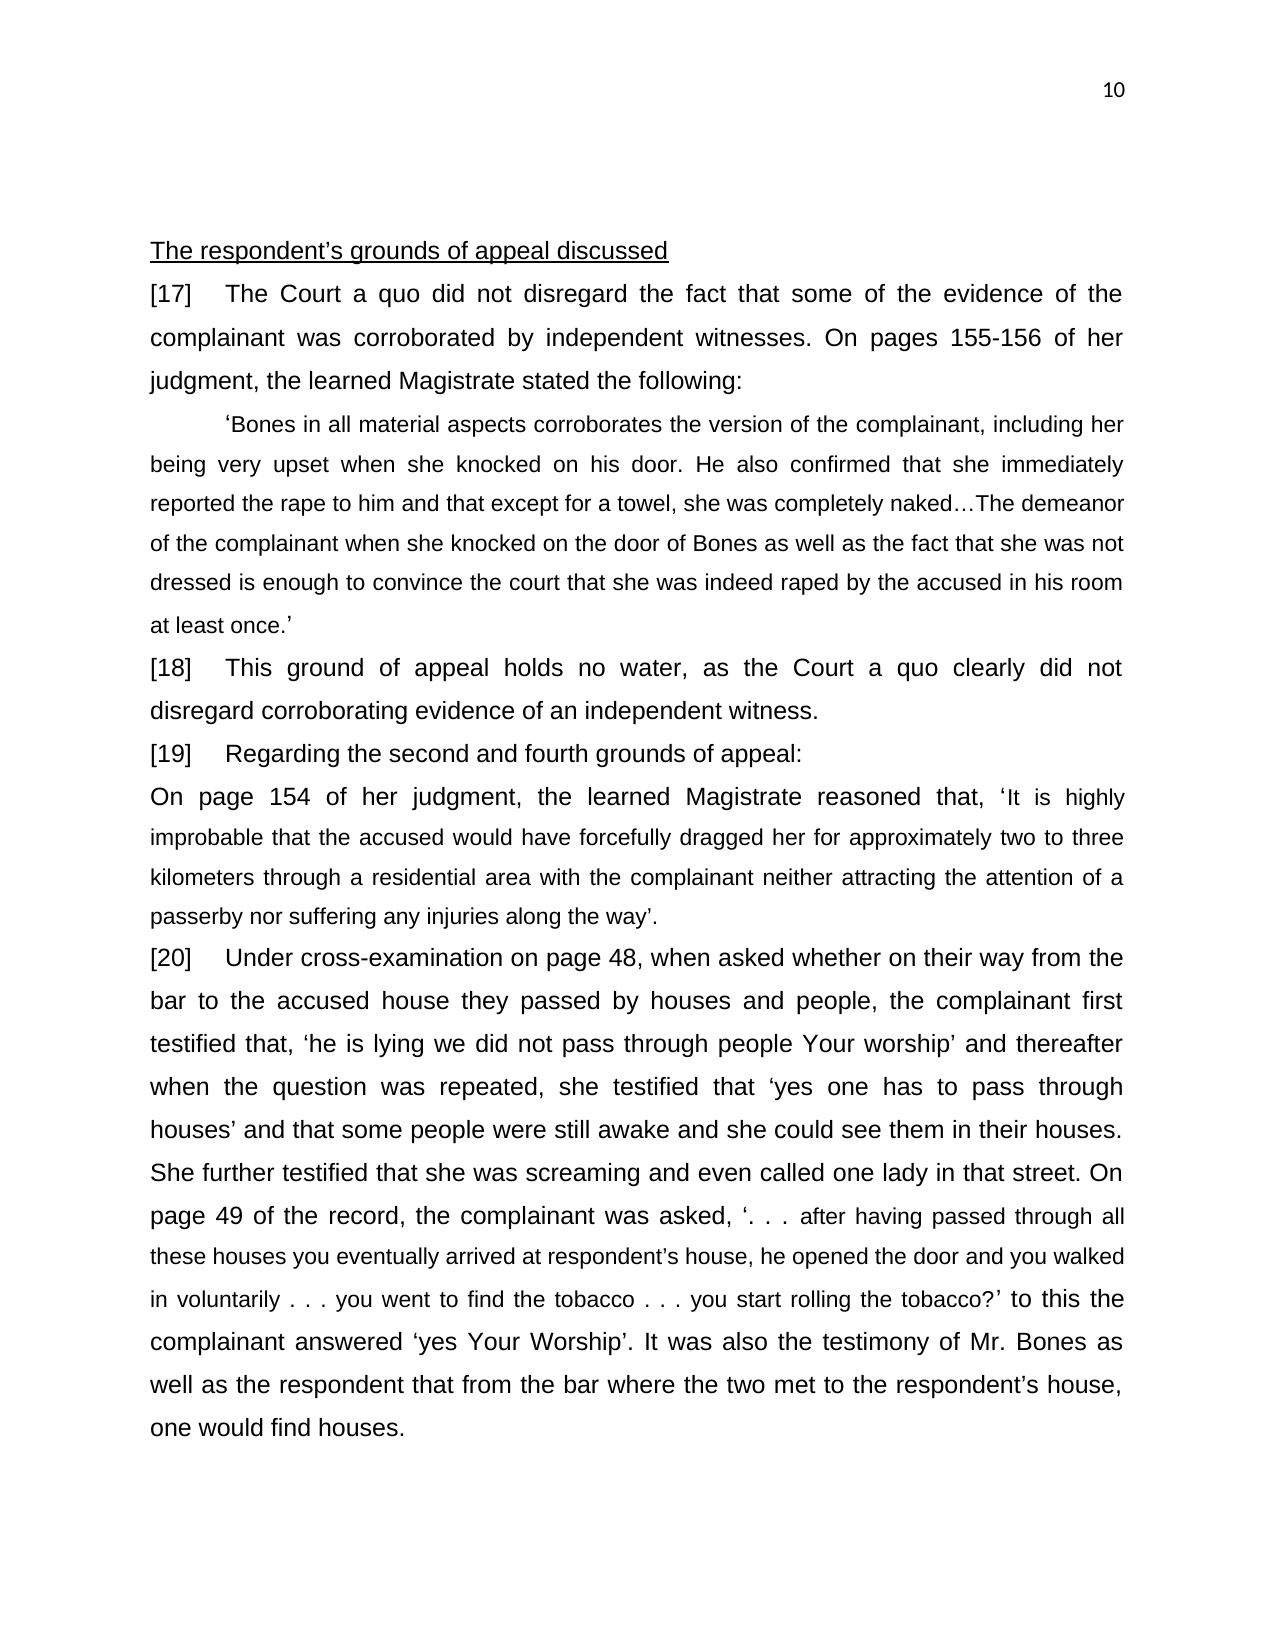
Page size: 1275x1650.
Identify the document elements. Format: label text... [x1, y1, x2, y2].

text On page 154 of her judgment, the learned Magistrate reasoned that, ‘It is highly improbable that the accused would have forcefully dragged her for approximately two to three kilometers through a residential area with the complainant neither attracting the attention of a passerby nor suffering any injuries along the way’. [150, 782, 1125, 929]
text [18] This ground of appeal holds no water, as the Court a quo clearly did not disregard corroborating evidence of an independent witness. [150, 653, 1125, 725]
text [19] Regarding the second and fourth grounds of appeal: [150, 739, 1125, 768]
text [20] Under cross-examination on page 48, when asked whether on their way from the bar to the accused house they passed by houses and people, the complainant first testified that, ‘he is lying we did not pass through people Your worship’ and thereafter when the question was repeated, she testified that ‘yes one has to pass through houses’ and that some people were still awake and she could see them in their houses. She further testified that she was screaming and even called one lady in that street. On page 49 of the record, the complainant was asked, ‘. . . after having passed through all these houses you eventually arrived at respondent’s house, he opened the door and you walked in voluntarily . . . you went to find the tobacco . . . you start rolling the tobacco?’ to this the complainant answered ‘yes Your Worship’. It was also the testimony of Mr. Bones as well as the respondent that from the bar where the two met to the respondent’s house, one would find houses. [150, 943, 1125, 1442]
text The respondent’s grounds of appeal discussed [150, 236, 1125, 265]
text [17] The Court a quo did not disregard the fact that some of the evidence of the complainant was corroborated by independent witnesses. On pages 155-156 of her judgment, the learned Magistrate stated the following: [150, 279, 1125, 394]
text ‘Bones in all material aspects corroborates the version of the complainant, including her being very upset when she knocked on his door. He also confirmed that she immediately reported the rape to him and that except for a towel, she was completely naked…The demeanor of the complainant when she knocked on the door of Bones as well as the fact that she was not dressed is enough to convince the court that she was indeed raped by the accused in his room at least once.’ [150, 409, 1125, 638]
